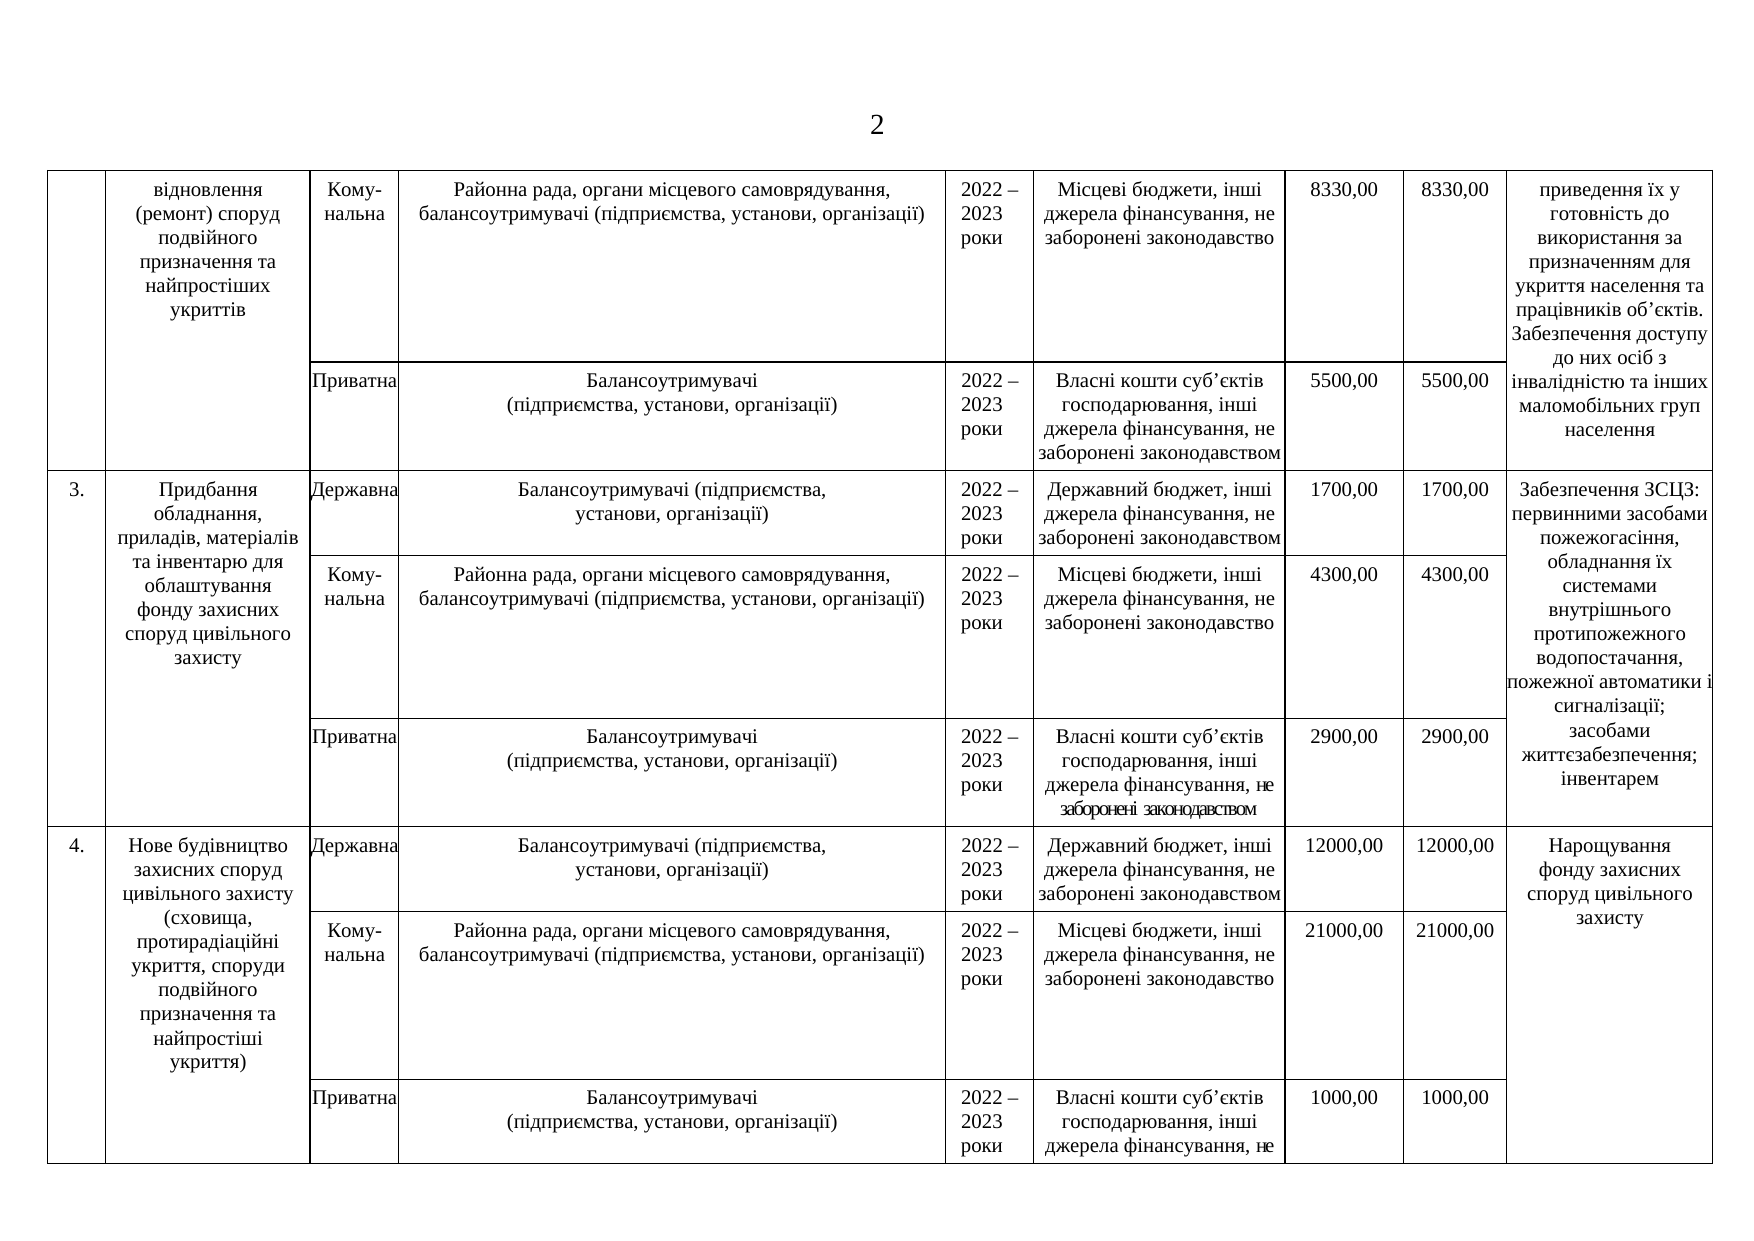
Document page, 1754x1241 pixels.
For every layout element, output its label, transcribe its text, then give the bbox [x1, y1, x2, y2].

table_cell Забезпечення ЗСЦЗ: первинними засобами пожежогасіння, обладнання їх системами внутрішнього протипожежного водопостачання, пожежної автоматики і сигналізації; засобами життєзабезпечення; інвентарем [1507, 471, 1712, 669]
table_cell 5500,00 [1286, 363, 1403, 470]
table_cell Державна [311, 827, 398, 911]
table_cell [399, 1080, 945, 1163]
table_cell 21000,00 [1404, 912, 1506, 1078]
table_cell 2900,00 [1404, 719, 1506, 826]
table_cell Власні кошти суб’єктів господарювання, інші джерела фінансування, не заборонені законодавством [1034, 719, 1284, 826]
table_cell 1000,00 [1404, 1080, 1506, 1163]
table_cell Кому-нальна [311, 171, 398, 361]
table_cell 8330,00 [1286, 171, 1403, 361]
table_cell 4300,00 [1404, 556, 1506, 717]
table_cell 2022 – 2023 роки [946, 556, 1033, 717]
table_cell 2022 – 2023 роки [946, 471, 1033, 555]
table_cell 3. [48, 471, 105, 826]
table_cell 1000,00 [1286, 1080, 1403, 1163]
table_cell Місцеві бюджети, інші джерела фінансування, не заборонені законодавство [1034, 912, 1284, 1078]
table_cell 2022 – 2023 роки [946, 1080, 1033, 1163]
table_cell Районна рада, органи місцевого самоврядування, балансоутримувачі (підприємства, установи, організації) [399, 912, 945, 1078]
table_cell 4. [48, 827, 105, 1163]
table_cell Балансоутримувачі (підприємства, установи, організації) [399, 719, 945, 826]
table_cell Нарощування фонду захисних споруд цивільного захисту [1507, 827, 1712, 1163]
table_cell 2022 – 2023 роки [946, 363, 1033, 470]
table_cell Приватна [311, 363, 398, 470]
table_cell 12000,00 [1404, 827, 1506, 911]
table_cell Державний бюджет, інші джерела фінансування, не заборонені законодавством [1034, 471, 1284, 555]
table_cell 2022 – 2023 роки [946, 719, 1033, 826]
table_cell Нове будівництво захисних споруд цивільного захисту (сховища, протирадіаційні укриття, споруди подвійного призначення та найпростіші укриття) [106, 827, 309, 1163]
table_cell 1700,00 [1404, 471, 1506, 555]
table_cell Державний бюджет, інші джерела фінансування, не заборонені законодавством [1034, 827, 1284, 911]
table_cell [1507, 171, 1712, 470]
table_cell 2022 – 2023 роки [946, 912, 1033, 1078]
table_cell Придбання обладнання, приладів, матеріалів та інвентарю для облаштування фонду захисних споруд цивільного захисту [106, 471, 309, 826]
table_cell Місцеві бюджети, інші джерела фінансування, не заборонені законодавство [1034, 556, 1284, 717]
table_cell 21000,00 [1286, 912, 1403, 1078]
table_cell Кому-нальна [311, 556, 398, 717]
table_cell 12000,00 [1286, 827, 1403, 911]
table_cell 2022 – 2023 роки [946, 827, 1033, 911]
table_cell Районна рада, органи місцевого самоврядування, балансоутримувачі (підприємства, установи, організації) [399, 171, 945, 361]
table_cell Приватна [311, 1080, 398, 1163]
table_cell Власні кошти суб’єктів господарювання, інші джерела фінансування, не заборонені законодавством [1034, 363, 1284, 470]
table_cell 8330,00 [1404, 171, 1506, 361]
table_cell 2. [48, 171, 105, 470]
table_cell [1034, 1080, 1284, 1163]
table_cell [106, 171, 309, 470]
table_cell 2022 – 2023 роки [946, 171, 1033, 361]
table_cell Приватна [311, 719, 398, 826]
table_cell 5500,00 [1404, 363, 1506, 470]
table_cell Забезпечення ЗСЦЗ: первинними засобами пожежогасіння, обладнання їх системами внутрішнього протипожежного водопостачання, пожежної автоматики і сигналізації; засобами життєзабезпечення; інвентарем [1507, 693, 1712, 826]
table_cell Кому-нальна [311, 912, 398, 1078]
table_cell Державна [311, 471, 398, 555]
table_cell Балансоутримувачі (підприємства, установи, організації) [399, 471, 945, 555]
table_cell 2900,00 [1286, 719, 1403, 826]
table_cell Районна рада, органи місцевого самоврядування, балансоутримувачі (підприємства, установи, організації) [399, 556, 945, 717]
table_cell Балансоутримувачі (підприємства, установи, організації) [399, 827, 945, 911]
table_cell 1700,00 [1286, 471, 1403, 555]
table_cell Балансоутримувачі (підприємства, установи, організації) [399, 363, 945, 470]
table_cell 4300,00 [1286, 556, 1403, 717]
table_cell Місцеві бюджети, інші джерела фінансування, не заборонені законодавство [1034, 171, 1284, 361]
